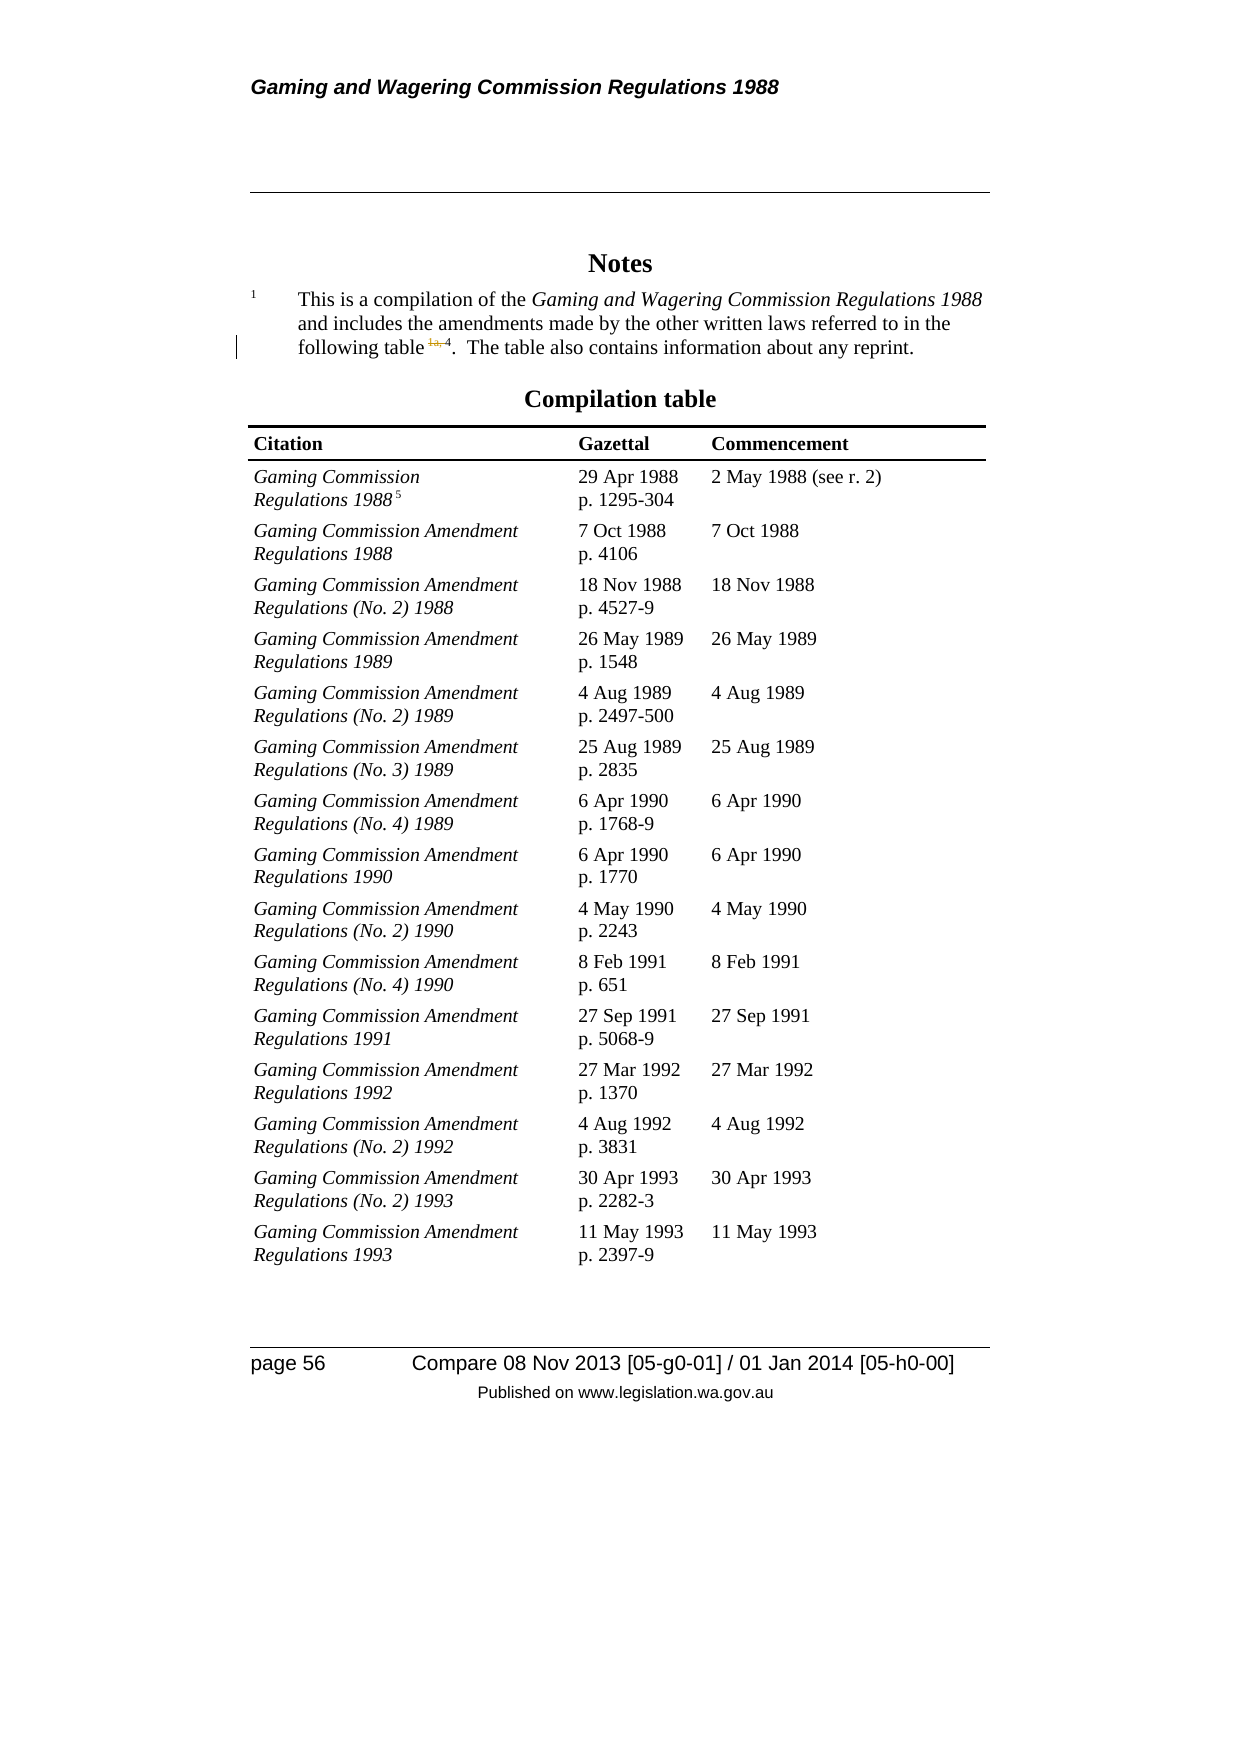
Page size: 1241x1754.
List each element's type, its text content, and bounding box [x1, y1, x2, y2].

table_cell Gaming Commission Amendment Regulations (No. 4) 1989 [248, 785, 572, 838]
subtitle Notes [250, 247, 990, 279]
table_header Citation [248, 428, 572, 459]
table_cell 30 Apr 1993 p. 2282-3 [572, 1162, 705, 1216]
table_cell 4 May 1990 p. 2243 [572, 893, 705, 946]
table_cell 27 Mar 1992 p. 1370 [572, 1054, 705, 1108]
table_cell Gaming Commission Amendment Regulations (No. 3) 1989 [248, 731, 572, 784]
table_cell 11 May 1993 p. 2397-9 [572, 1216, 705, 1270]
table_cell 6 Apr 1990 [705, 785, 986, 838]
table_cell Gaming Commission Amendment Regulations 1989 [248, 623, 572, 677]
table_cell 6 Apr 1990 [705, 839, 986, 892]
table_cell 11 May 1993 [705, 1216, 986, 1270]
table_cell 25 Aug 1989 p. 2835 [572, 731, 705, 784]
table_cell 27 Mar 1992 [705, 1054, 986, 1108]
table_cell 4 Aug 1992 p. 3831 [572, 1108, 705, 1162]
table_cell 27 Sep 1991 [705, 1000, 986, 1054]
table_cell 29 Apr 1988 p. 1295-304 [572, 461, 705, 515]
table_cell 26 May 1989 p. 1548 [572, 623, 705, 677]
table_cell Gaming Commission Amendment Regulations 1992 [248, 1054, 572, 1108]
table_header Commencement [705, 428, 986, 459]
table_cell Gaming Commission Amendment Regulations (No. 2) 1990 [248, 893, 572, 946]
table_cell Gaming Commission Amendment Regulations 1993 [248, 1216, 572, 1270]
table_cell Gaming Commission Amendment Regulations (No. 2) 1989 [248, 677, 572, 731]
table_cell 8 Feb 1991 [705, 946, 986, 1000]
table_cell 25 Aug 1989 [705, 731, 986, 784]
table_cell 8 Feb 1991 p. 651 [572, 946, 705, 1000]
table_cell Gaming Commission Amendment Regulations 1988 [248, 515, 572, 569]
table_cell Gaming Commission Amendment Regulations 1991 [248, 1000, 572, 1054]
table_cell 4 Aug 1989 p. 2497-500 [572, 677, 705, 731]
table_cell Gaming Commission Amendment Regulations (No. 4) 1990 [248, 946, 572, 1000]
table_cell Gaming Commission Amendment Regulations 1990 [248, 839, 572, 892]
table_cell Gaming Commission Regulations 1988 5 [248, 461, 572, 515]
table_cell 6 Apr 1990 p. 1770 [572, 839, 705, 892]
table_cell 2 May 1988 (see r. 2) [705, 461, 986, 515]
table_cell Gaming Commission Amendment Regulations (No. 2) 1992 [248, 1108, 572, 1162]
table_cell 7 Oct 1988 p. 4106 [572, 515, 705, 569]
subtitle Compilation table [250, 384, 990, 413]
table_cell 4 Aug 1992 [705, 1108, 986, 1162]
table_cell Gaming Commission Amendment Regulations (No. 2) 1993 [248, 1162, 572, 1216]
table_cell 27 Sep 1991 p. 5068-9 [572, 1000, 705, 1054]
table_cell 4 Aug 1989 [705, 677, 986, 731]
table_cell 6 Apr 1990 p. 1768-9 [572, 785, 705, 838]
table_cell 7 Oct 1988 [705, 515, 986, 569]
text 1 This is a compilation of the Gaming and Wagering Commission Regulations 1988 and includes the amendments made by the other written laws referred to in the following table 4. The table also contains information about any reprint. [250, 287, 990, 359]
table_cell 30 Apr 1993 [705, 1162, 986, 1216]
table_cell Gaming Commission Amendment Regulations (No. 2) 1988 [248, 569, 572, 623]
table_cell 18 Nov 1988 [705, 569, 986, 623]
table_cell 18 Nov 1988 p. 4527-9 [572, 569, 705, 623]
table_cell 4 May 1990 [705, 893, 986, 946]
table_header Gazettal [572, 428, 705, 459]
table_cell 26 May 1989 [705, 623, 986, 677]
